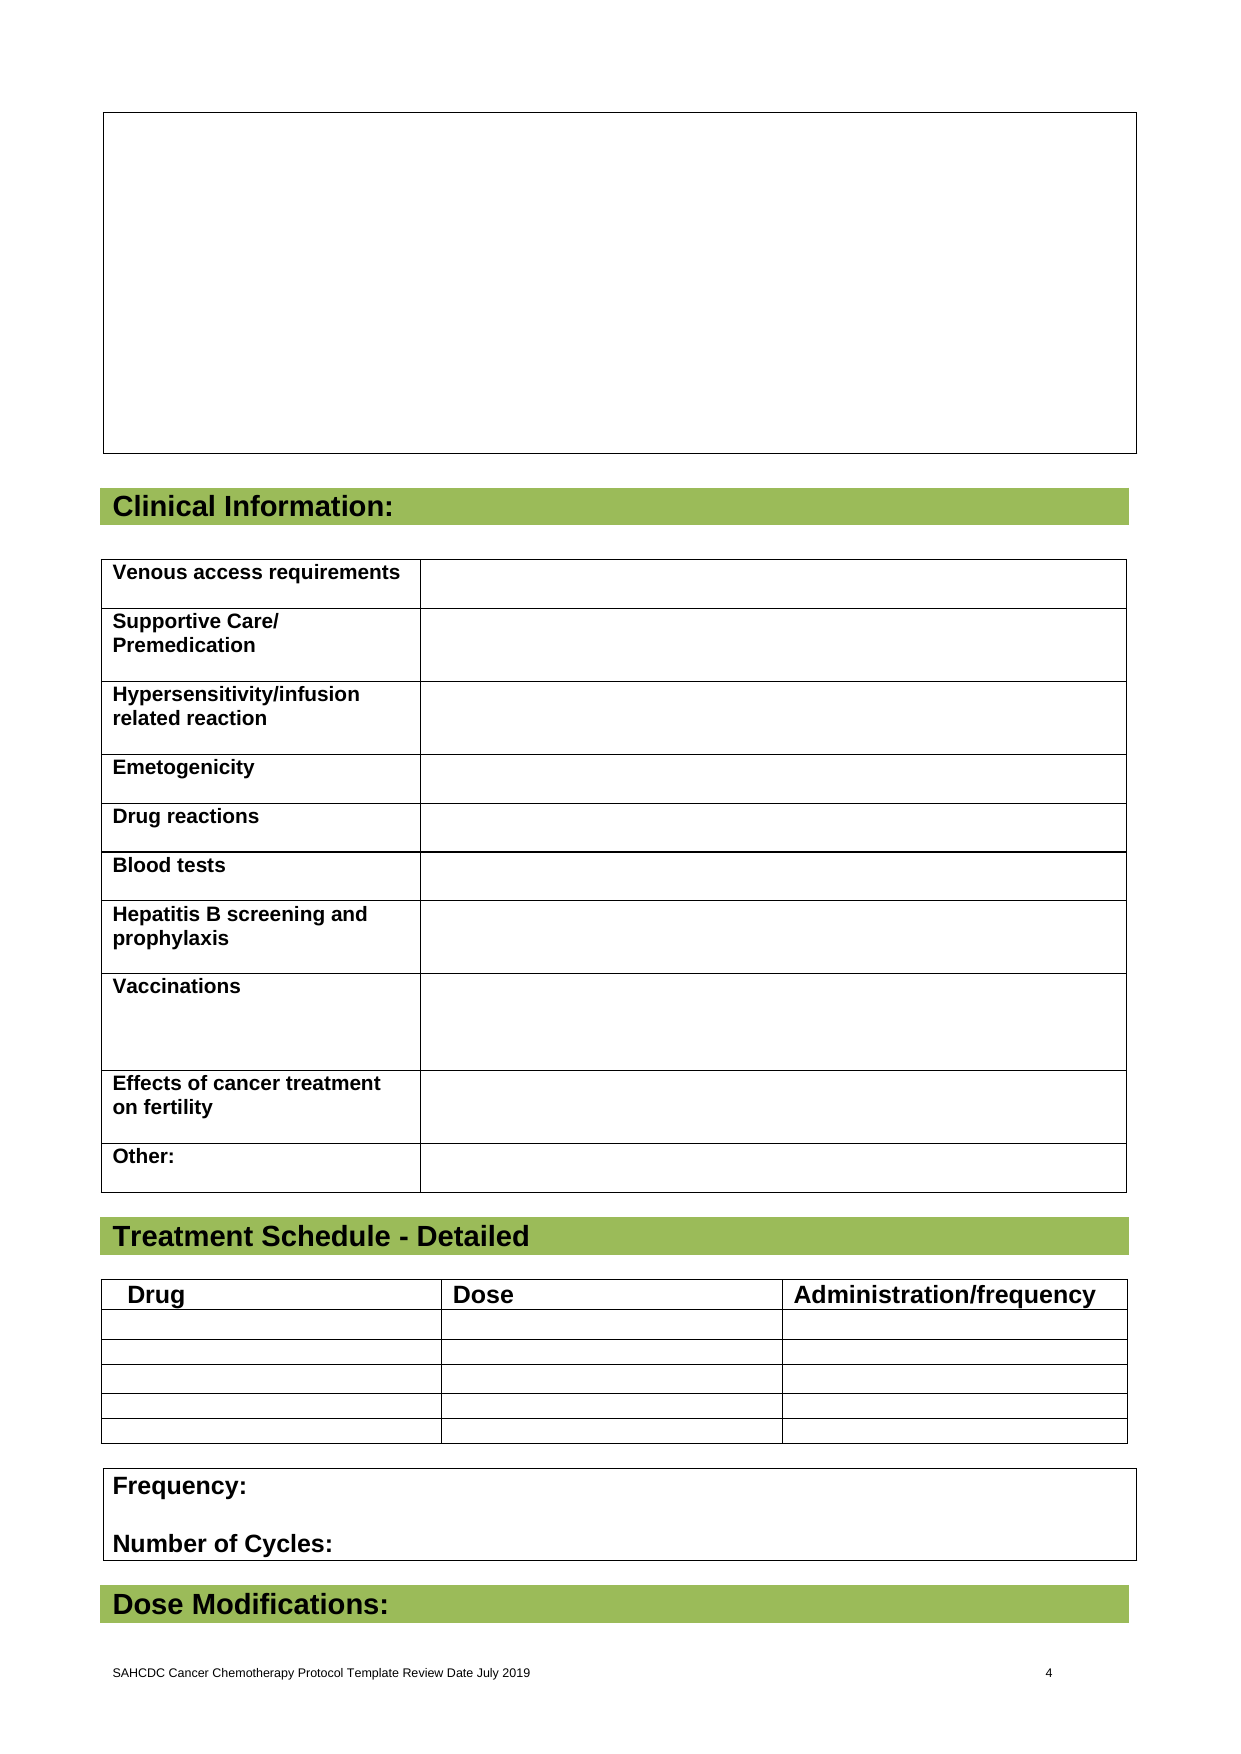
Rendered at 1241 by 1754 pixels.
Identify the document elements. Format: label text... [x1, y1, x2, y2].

table_cell [783, 1340, 1127, 1363]
table_cell Supportive Care/ Premedication [102, 609, 420, 681]
table_cell Hypersensitivity/infusion related reaction [102, 682, 420, 753]
table_cell Effects of cancer treatment on fertility [102, 1071, 420, 1143]
table_cell [102, 1310, 441, 1338]
table_cell Blood tests [102, 853, 420, 900]
table_cell [421, 974, 1126, 1070]
table_cell [442, 1340, 782, 1363]
table_cell [102, 1394, 441, 1418]
text Number of Cycles: [104, 1526, 1136, 1560]
table_header Administration/frequency [783, 1280, 1127, 1309]
table_cell Drug reactions [102, 804, 420, 851]
table_header [421, 560, 1126, 608]
table_cell [421, 901, 1126, 973]
table_header Dose [442, 1280, 782, 1309]
table_header Clinical Information: [102, 490, 1126, 523]
table_cell Hepatitis B screening and prophylaxis [102, 901, 420, 973]
table_cell Vaccinations [102, 974, 420, 1070]
table_cell [442, 1419, 782, 1443]
table_cell [421, 609, 1126, 681]
table_cell [102, 1419, 441, 1443]
table_cell [783, 1394, 1127, 1418]
table_cell [442, 1394, 782, 1418]
table_cell Emetogenicity [102, 755, 420, 802]
table_cell [421, 1071, 1126, 1143]
table_cell [102, 1365, 441, 1393]
table_cell [421, 682, 1126, 753]
table_cell [783, 1419, 1127, 1443]
table_cell [783, 1365, 1127, 1393]
table_header Treatment Schedule - Detailed [102, 1219, 1126, 1253]
text Frequency: [104, 1469, 1136, 1500]
table_header Venous access requirements [102, 560, 420, 608]
table_cell [783, 1310, 1127, 1338]
table_cell [442, 1365, 782, 1393]
table_cell [421, 755, 1126, 802]
table_header Drug [102, 1280, 441, 1309]
table_cell [421, 853, 1126, 900]
table_cell [421, 1144, 1126, 1192]
table_cell [442, 1310, 782, 1338]
table_cell [102, 1340, 441, 1363]
table_cell [421, 804, 1126, 851]
table_header Dose Modifications: [102, 1587, 1126, 1620]
table_cell Other: [102, 1144, 420, 1192]
